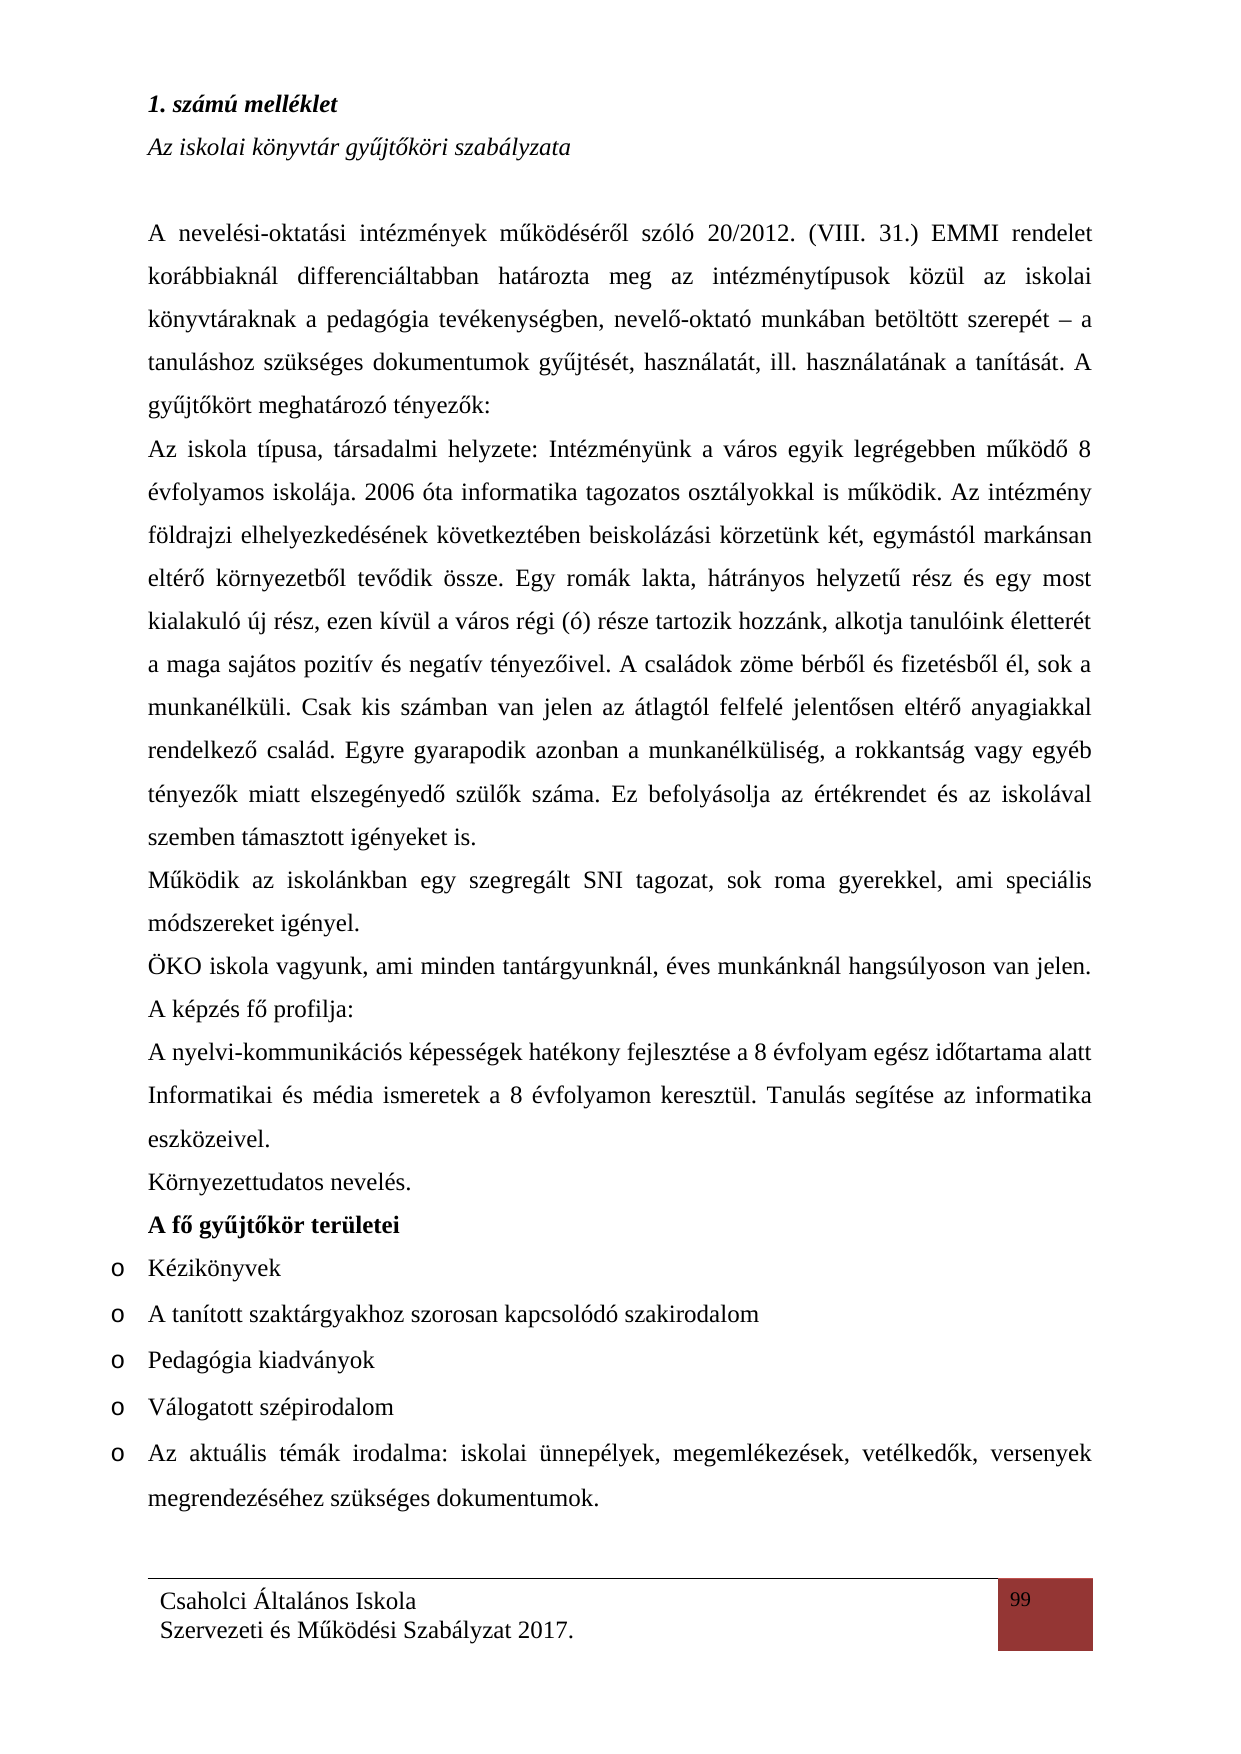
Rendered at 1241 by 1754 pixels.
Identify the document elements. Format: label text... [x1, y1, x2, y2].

text A fő gyűjtőkör területei [148, 1210, 1093, 1239]
list A tanított szaktárgyakhoz szorosan kapcsolódó szakirodalom [110, 1299, 1093, 1330]
text Működik az iskolánkban egy szegregált SNI tagozat, sok roma gyerekkel, ami speciális módszereket igényel. [148, 865, 1093, 937]
list Kézikönyvek [110, 1253, 1093, 1284]
text 1. számú melléklet [148, 89, 1093, 117]
list Pedagógia kiadványok [110, 1346, 1093, 1376]
list Válogatott szépirodalom [110, 1392, 1093, 1423]
text Informatikai és média ismeretek a 8 évfolyamon keresztül. Tanulás segítése az informatika eszközeivel. [148, 1081, 1093, 1152]
text ÖKO iskola vagyunk, ami minden tantárgyunknál, éves munkánknál hangsúlyoson van jelen. A képzés fő profilja: [148, 951, 1093, 1023]
text Az iskolai könyvtár gyűjtőköri szabályzata [148, 132, 1093, 161]
text Az iskola típusa, társadalmi helyzete: Intézményünk a város egyik legrégebben működő 8 évfolyamos iskolája. 2006 óta informatika tagozatos osztályokkal is működik. Az intézmény földrajzi elhelyezkedésének következtében beiskolázási körzetünk két, egymástól markánsan eltérő környezetből tevődik össze. Egy romák lakta, hátrányos helyzetű rész és egy most kialakuló új rész, ezen kívül a város régi (ó) része tartozik hozzánk, alkotja tanulóink életterét a maga sajátos pozitív és negatív tényezőivel. A családok zöme bérből és fizetésből él, sok a munkanélküli. Csak kis számban van jelen az átlagtól felfelé jelentősen eltérő anyagiakkal rendelkező család. Egyre gyarapodik azonban a munkanélküliség, a rokkantság vagy egyéb tényezők miatt elszegényedő szülők száma. Ez befolyásolja az értékrendet és az iskolával szemben támasztott igényeket is. [148, 434, 1093, 851]
list Az aktuális témák irodalma: iskolai ünnepélyek, megemlékezések, vetélkedők, versenyek megrendezéséhez szükséges dokumentumok. [110, 1438, 1093, 1512]
text Környezettudatos nevelés. [148, 1167, 1093, 1196]
text A nyelvi-kommunikációs képességek hatékony fejlesztése a 8 évfolyam egész időtartama alatt [148, 1037, 1093, 1066]
text A nevelési-oktatási intézmények működéséről szóló 20/2012. (VIII. 31.) EMMI rendelet korábbiaknál differenciáltabban határozta meg az intézménytípusok közül az iskolai könyvtáraknak a pedagógia tevékenységben, nevelő-oktató munkában betöltött szerepét – a tanuláshoz szükséges dokumentumok gyűjtését, használatát, ill. használatának a tanítását. A gyűjtőkört meghatározó tényezők: [148, 218, 1093, 419]
